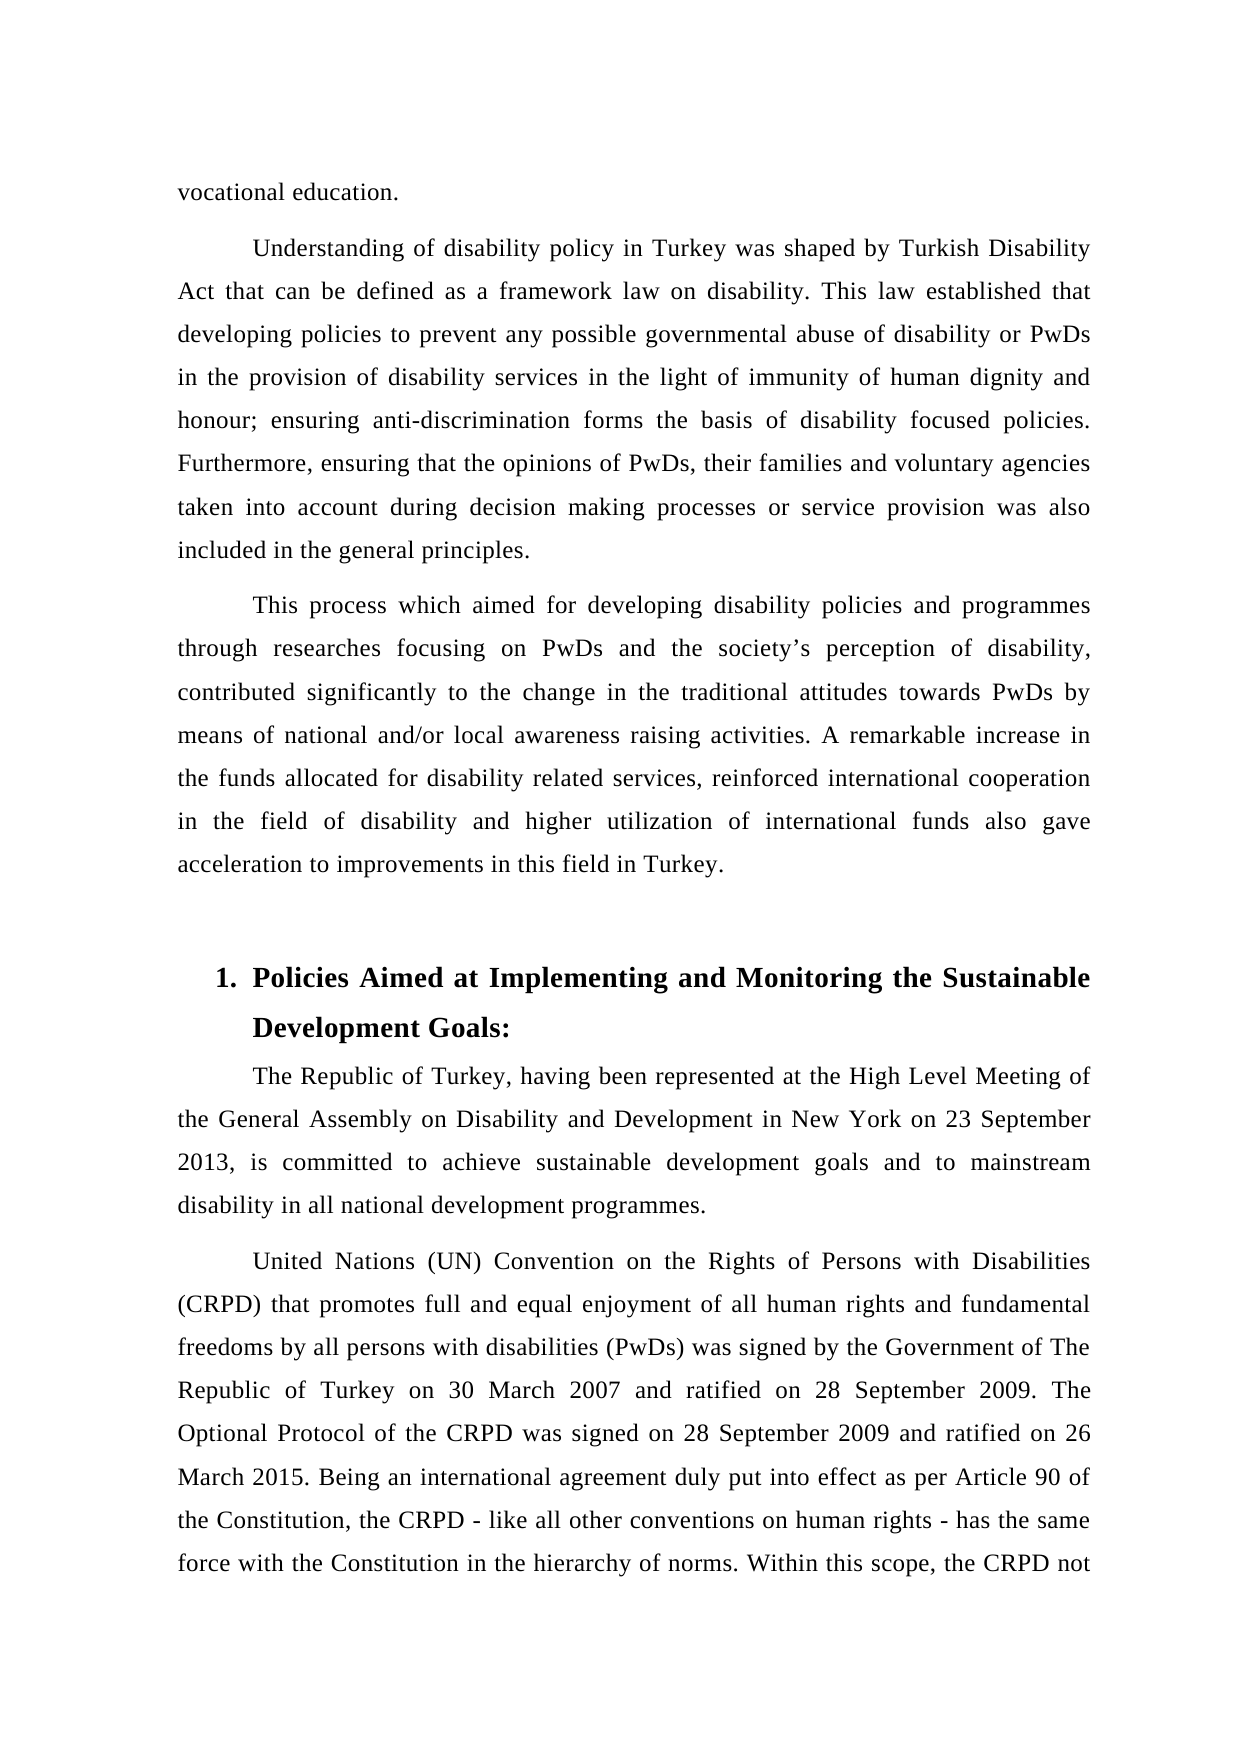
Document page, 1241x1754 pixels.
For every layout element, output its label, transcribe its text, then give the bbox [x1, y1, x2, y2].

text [177, 1246, 1092, 1577]
text Understanding of disability policy in Turkey was shaped by Turkish Disability Act that can be defined as a framework law on disability. This law established that developing policies to prevent any possible governmental abuse of disability or PwDs in the provision of disability services in the light of immunity of human dignity and honour; ensuring anti-discrimination forms the basis of disability focused policies. Furthermore, ensuring that the opinions of PwDs, their families and voluntary agencies taken into account during decision making processes or service provision was also included in the general principles. [177, 233, 1092, 563]
text This process which aimed for developing disability policies and programmes through researches focusing on PwDs and the society’s perception of disability, contributed significantly to the change in the traditional attitudes towards PwDs by means of national and/or local awareness raising activities. A remarkable increase in the funds allocated for disability related services, reinforced international cooperation in the field of disability and higher utilization of international funds also gave acceleration to improvements in this field in Turkey. [177, 590, 1092, 878]
list Policies Aimed at Implementing and Monitoring the Sustainable Development Goals: [215, 960, 1092, 1044]
text The Republic of Turkey, having been represented at the High Level Meeting of the General Assembly on Disability and Development in New York on 23 September 2013, is committed to achieve sustainable development goals and to mainstream disability in all national development programmes. [177, 1061, 1092, 1219]
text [177, 177, 1092, 206]
